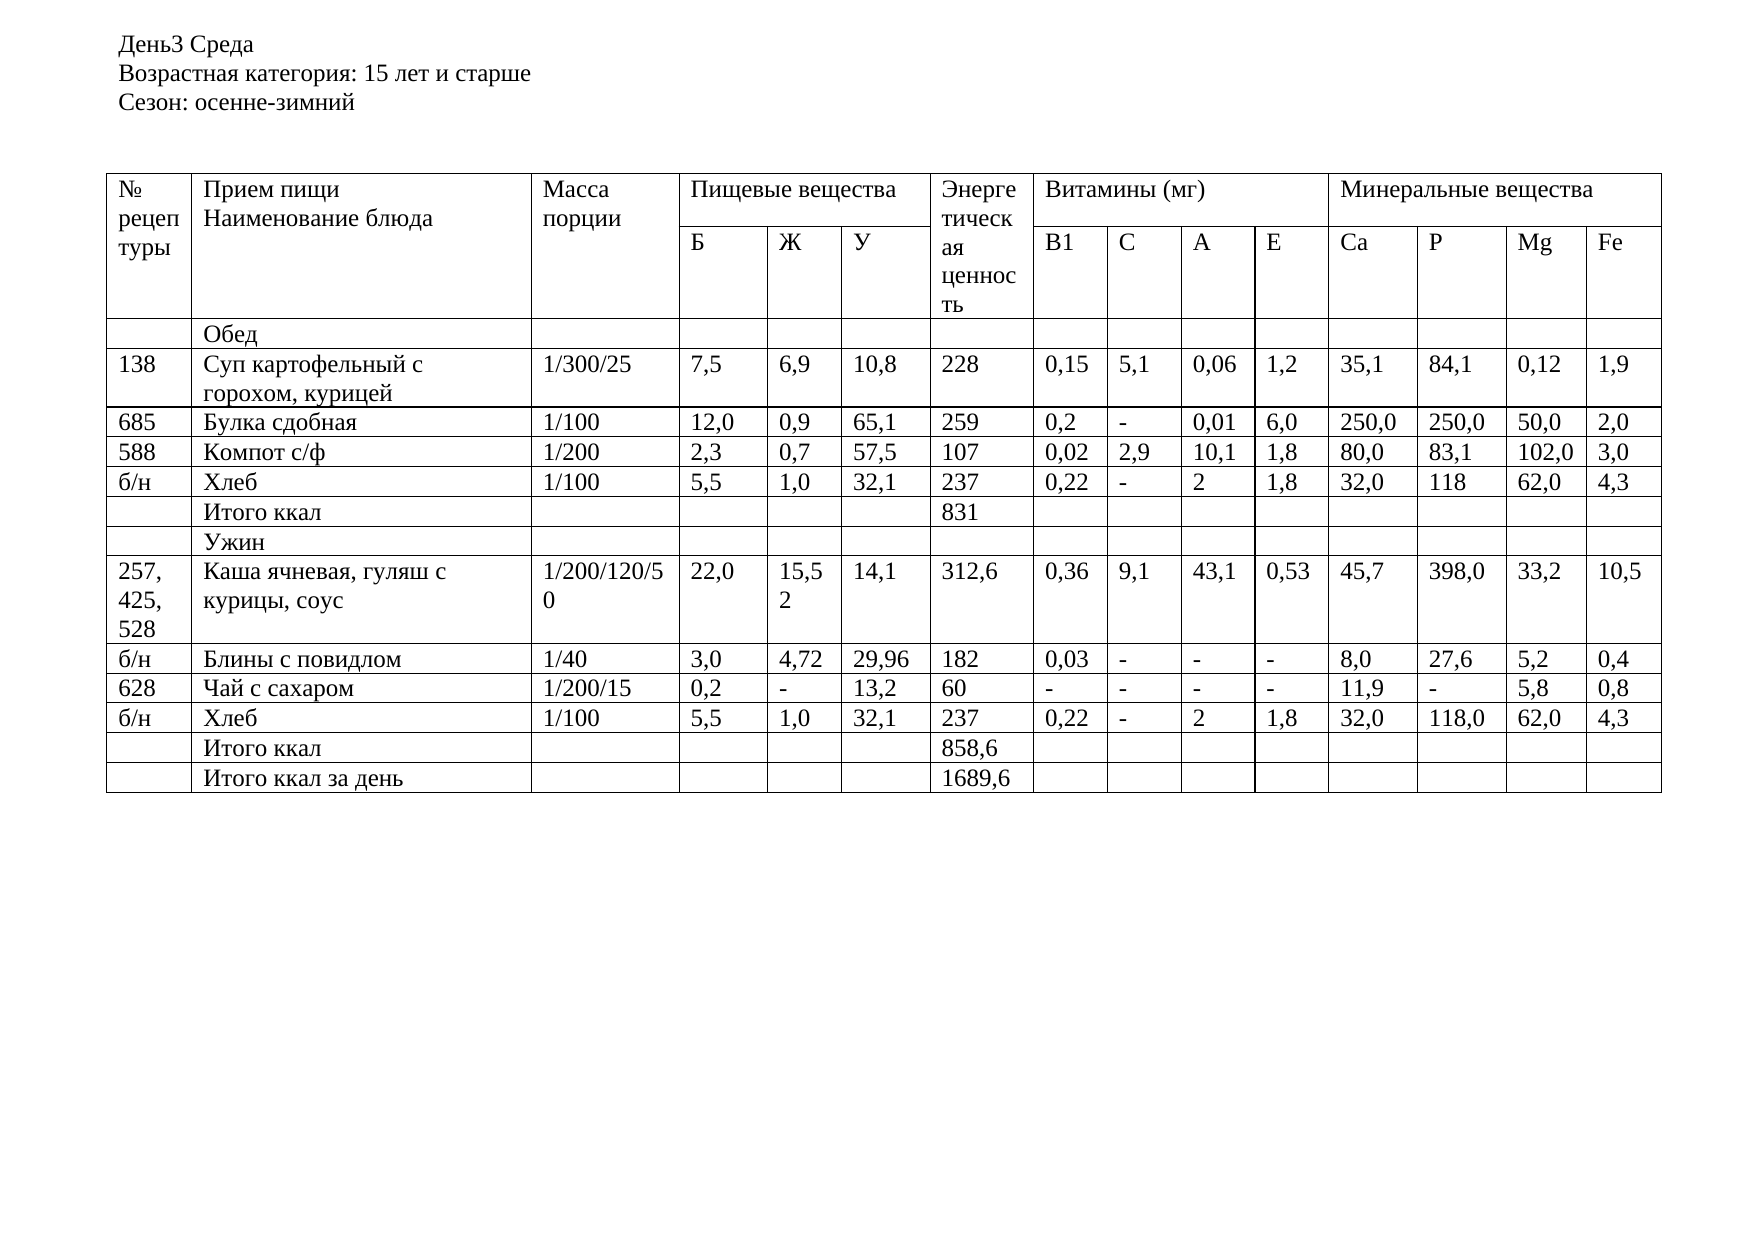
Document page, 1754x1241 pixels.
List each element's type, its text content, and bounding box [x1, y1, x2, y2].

table_cell 10,5 [1587, 556, 1661, 643]
table_cell [1418, 763, 1506, 792]
table_cell - [1256, 644, 1328, 672]
table_cell 0,36 [1034, 556, 1107, 643]
table_cell [1507, 497, 1586, 526]
table_cell [532, 733, 679, 762]
table_cell 5,5 [680, 703, 767, 732]
table_cell 107 [931, 437, 1033, 466]
table_cell 259 [931, 408, 1033, 436]
table_cell [1034, 319, 1107, 348]
table_header № рецептуры [107, 174, 191, 318]
table_cell 1/200/120/50 [532, 556, 679, 643]
table_cell - [768, 674, 841, 702]
table_cell [1108, 497, 1181, 526]
table_header Прием пищи Наименование блюда [192, 174, 531, 318]
table_cell [842, 319, 930, 348]
table_cell 182 [931, 644, 1033, 672]
table_cell [768, 497, 841, 526]
table_cell [1329, 497, 1417, 526]
table_cell б/н [107, 467, 191, 496]
table_cell 0,4 [1587, 644, 1661, 672]
table_cell [1418, 733, 1506, 762]
table_cell 35,1 [1329, 349, 1417, 406]
table_cell [842, 763, 930, 792]
table_cell 1/40 [532, 644, 679, 672]
table_cell 15,52 [768, 556, 841, 643]
table_cell [1256, 319, 1328, 348]
table_cell [1507, 319, 1586, 348]
table_cell С [1108, 227, 1181, 318]
table_header Пищевые вещества [680, 174, 930, 226]
table_cell 10,8 [842, 349, 930, 406]
table_cell 1,0 [768, 703, 841, 732]
table_cell 1,2 [1256, 349, 1328, 406]
table_cell [1256, 527, 1328, 555]
table_cell 1,8 [1256, 467, 1328, 496]
table_cell 0,53 [1256, 556, 1328, 643]
table_cell - [1108, 674, 1181, 702]
table_cell 1,9 [1587, 349, 1661, 406]
table_cell 0,02 [1034, 437, 1107, 466]
table_cell [768, 733, 841, 762]
table_cell [680, 497, 767, 526]
table_cell [1587, 319, 1661, 348]
table_cell Итого ккал [192, 733, 531, 762]
table_cell [680, 733, 767, 762]
table_cell 118 [1418, 467, 1506, 496]
table_cell 1,8 [1256, 703, 1328, 732]
table_cell 398,0 [1418, 556, 1506, 643]
table_cell 84,1 [1418, 349, 1506, 406]
table_cell [1418, 527, 1506, 555]
table_cell [1587, 763, 1661, 792]
table_cell [532, 319, 679, 348]
table_cell - [1108, 644, 1181, 672]
table_cell 138 [107, 349, 191, 406]
table_cell 858,6 [931, 733, 1033, 762]
table_cell 29,96 [842, 644, 930, 672]
table_header Минеральные вещества [1329, 174, 1661, 226]
table_cell [1507, 733, 1586, 762]
table_cell 83,1 [1418, 437, 1506, 466]
table_cell 831 [931, 497, 1033, 526]
table_cell [1418, 319, 1506, 348]
table_cell 12,0 [680, 408, 767, 436]
table_cell [1587, 527, 1661, 555]
table_cell 628 [107, 674, 191, 702]
table_cell [842, 733, 930, 762]
table_cell [768, 319, 841, 348]
table_cell - [1108, 467, 1181, 496]
table_cell 1,0 [768, 467, 841, 496]
table_cell 2,9 [1108, 437, 1181, 466]
table_cell А [1182, 227, 1254, 318]
table_cell Р [1418, 227, 1506, 318]
table_cell - [1182, 674, 1254, 702]
table_cell 33,2 [1507, 556, 1586, 643]
table_cell 45,7 [1329, 556, 1417, 643]
table_cell [1182, 319, 1254, 348]
table_cell [931, 319, 1033, 348]
table_cell 65,1 [842, 408, 930, 436]
table_cell 237 [931, 703, 1033, 732]
table_cell Ж [768, 227, 841, 318]
table_cell [1108, 763, 1181, 792]
table_cell [1329, 733, 1417, 762]
table_cell 102,0 [1507, 437, 1586, 466]
table_cell Каша ячневая, гуляш с курицы, соус [192, 556, 531, 643]
table_cell 62,0 [1507, 467, 1586, 496]
table_cell 250,0 [1418, 408, 1506, 436]
table_cell Суп картофельный с горохом, курицей [192, 349, 531, 406]
table_cell 0,22 [1034, 703, 1107, 732]
table_cell [1587, 733, 1661, 762]
table_cell 2 [1182, 467, 1254, 496]
table_cell [1034, 763, 1107, 792]
table_cell 5,2 [1507, 644, 1586, 672]
table_cell 10,1 [1182, 437, 1254, 466]
table_cell 27,6 [1418, 644, 1506, 672]
table_cell 32,1 [842, 703, 930, 732]
table_cell 0,2 [680, 674, 767, 702]
table_cell Хлеб [192, 467, 531, 496]
table_cell [1256, 497, 1328, 526]
table_cell [532, 497, 679, 526]
table_cell 62,0 [1507, 703, 1586, 732]
table_cell [1182, 763, 1254, 792]
table_cell 0,01 [1182, 408, 1254, 436]
table_cell 250,0 [1329, 408, 1417, 436]
table_cell 118,0 [1418, 703, 1506, 732]
table_cell [1507, 527, 1586, 555]
table_cell 5,8 [1507, 674, 1586, 702]
table_cell 9,1 [1108, 556, 1181, 643]
table_cell [1182, 527, 1254, 555]
table_cell В1 [1034, 227, 1107, 318]
table_cell [1034, 733, 1107, 762]
table_cell 0,12 [1507, 349, 1586, 406]
table_cell 32,0 [1329, 467, 1417, 496]
table_cell 6,0 [1256, 408, 1328, 436]
table_cell 685 [107, 408, 191, 436]
table_cell 588 [107, 437, 191, 466]
table_cell [107, 497, 191, 526]
table_cell 2,3 [680, 437, 767, 466]
table_cell 0,9 [768, 408, 841, 436]
table_cell Fe [1587, 227, 1661, 318]
table_cell 32,0 [1329, 703, 1417, 732]
table_cell [768, 763, 841, 792]
table_cell [1034, 497, 1107, 526]
table_header Витамины (мг) [1034, 174, 1328, 226]
table_cell Булка сдобная [192, 408, 531, 436]
table_cell 257, 425, 528 [107, 556, 191, 643]
table_cell Обед [192, 319, 531, 348]
table_cell - [1418, 674, 1506, 702]
table_cell Итого ккал за день [192, 763, 531, 792]
table_cell 1/200 [532, 437, 679, 466]
table_cell [1034, 527, 1107, 555]
table_header Масса порции [532, 174, 679, 318]
table_cell 1/100 [532, 703, 679, 732]
table_cell [1329, 763, 1417, 792]
table_cell 0,7 [768, 437, 841, 466]
table_cell Чай с сахаром [192, 674, 531, 702]
table_cell 228 [931, 349, 1033, 406]
table_cell Хлеб [192, 703, 531, 732]
table_cell 4,3 [1587, 467, 1661, 496]
table_cell [1418, 497, 1506, 526]
table_cell 237 [931, 467, 1033, 496]
table_cell [1587, 497, 1661, 526]
table_cell 2,0 [1587, 408, 1661, 436]
table_cell [107, 763, 191, 792]
table_cell 312,6 [931, 556, 1033, 643]
table_cell - [1108, 703, 1181, 732]
table_cell [1256, 763, 1328, 792]
table_cell [768, 527, 841, 555]
table_cell [1256, 733, 1328, 762]
table_cell 1/100 [532, 408, 679, 436]
table_cell 3,0 [1587, 437, 1661, 466]
table_cell 11,9 [1329, 674, 1417, 702]
table_cell [1182, 497, 1254, 526]
table_cell 1,8 [1256, 437, 1328, 466]
table_cell 4,72 [768, 644, 841, 672]
table_cell - [1182, 644, 1254, 672]
table_cell 5,5 [680, 467, 767, 496]
text Сезон: осенне-зимний [118, 87, 1636, 116]
table_cell - [1034, 674, 1107, 702]
table_cell [1108, 527, 1181, 555]
table_cell Блины с повидлом [192, 644, 531, 672]
table_cell [842, 497, 930, 526]
table_cell - [1256, 674, 1328, 702]
table_cell 1/300/25 [532, 349, 679, 406]
table_cell б/н [107, 644, 191, 672]
table_cell 14,1 [842, 556, 930, 643]
table_cell 0,03 [1034, 644, 1107, 672]
table_cell 5,1 [1108, 349, 1181, 406]
table_cell [107, 527, 191, 555]
table_cell Ужин [192, 527, 531, 555]
table_cell 6,9 [768, 349, 841, 406]
table_cell 0,2 [1034, 408, 1107, 436]
table_cell Б [680, 227, 767, 318]
table_header Энергетическая ценность [931, 174, 1033, 318]
table_cell 0,15 [1034, 349, 1107, 406]
table_cell [842, 527, 930, 555]
table_cell 50,0 [1507, 408, 1586, 436]
table_cell [107, 319, 191, 348]
table_cell 0,8 [1587, 674, 1661, 702]
table_cell [680, 527, 767, 555]
table_cell 8,0 [1329, 644, 1417, 672]
table_cell 80,0 [1329, 437, 1417, 466]
table_cell 1/200/15 [532, 674, 679, 702]
table_cell 1/100 [532, 467, 679, 496]
table_cell 60 [931, 674, 1033, 702]
table_cell 57,5 [842, 437, 930, 466]
table_cell Са [1329, 227, 1417, 318]
table_cell - [1108, 408, 1181, 436]
table_cell 13,2 [842, 674, 930, 702]
table_cell [1108, 733, 1181, 762]
table_cell 0,06 [1182, 349, 1254, 406]
table_cell [532, 527, 679, 555]
table_cell [107, 733, 191, 762]
table_cell 43,1 [1182, 556, 1254, 643]
table_cell Компот с/ф [192, 437, 531, 466]
table_cell 3,0 [680, 644, 767, 672]
table_cell 1689,6 [931, 763, 1033, 792]
table_cell Итого ккал [192, 497, 531, 526]
table_cell [532, 763, 679, 792]
table_cell 4,3 [1587, 703, 1661, 732]
table_cell 2 [1182, 703, 1254, 732]
text День3 Среда [118, 29, 1636, 58]
table_cell Е [1256, 227, 1328, 318]
table_cell [1329, 319, 1417, 348]
table_cell 22,0 [680, 556, 767, 643]
table_cell [680, 319, 767, 348]
table_cell [680, 763, 767, 792]
table_cell 32,1 [842, 467, 930, 496]
table_cell Мg [1507, 227, 1586, 318]
table_cell [1182, 733, 1254, 762]
text Возрастная категория: 15 лет и старше [118, 58, 1636, 87]
table_cell [1507, 763, 1586, 792]
table_cell 0,22 [1034, 467, 1107, 496]
table_cell [1108, 319, 1181, 348]
table_cell [1329, 527, 1417, 555]
table_cell [931, 527, 1033, 555]
table_cell б/н [107, 703, 191, 732]
table_cell 7,5 [680, 349, 767, 406]
table_cell У [842, 227, 930, 318]
